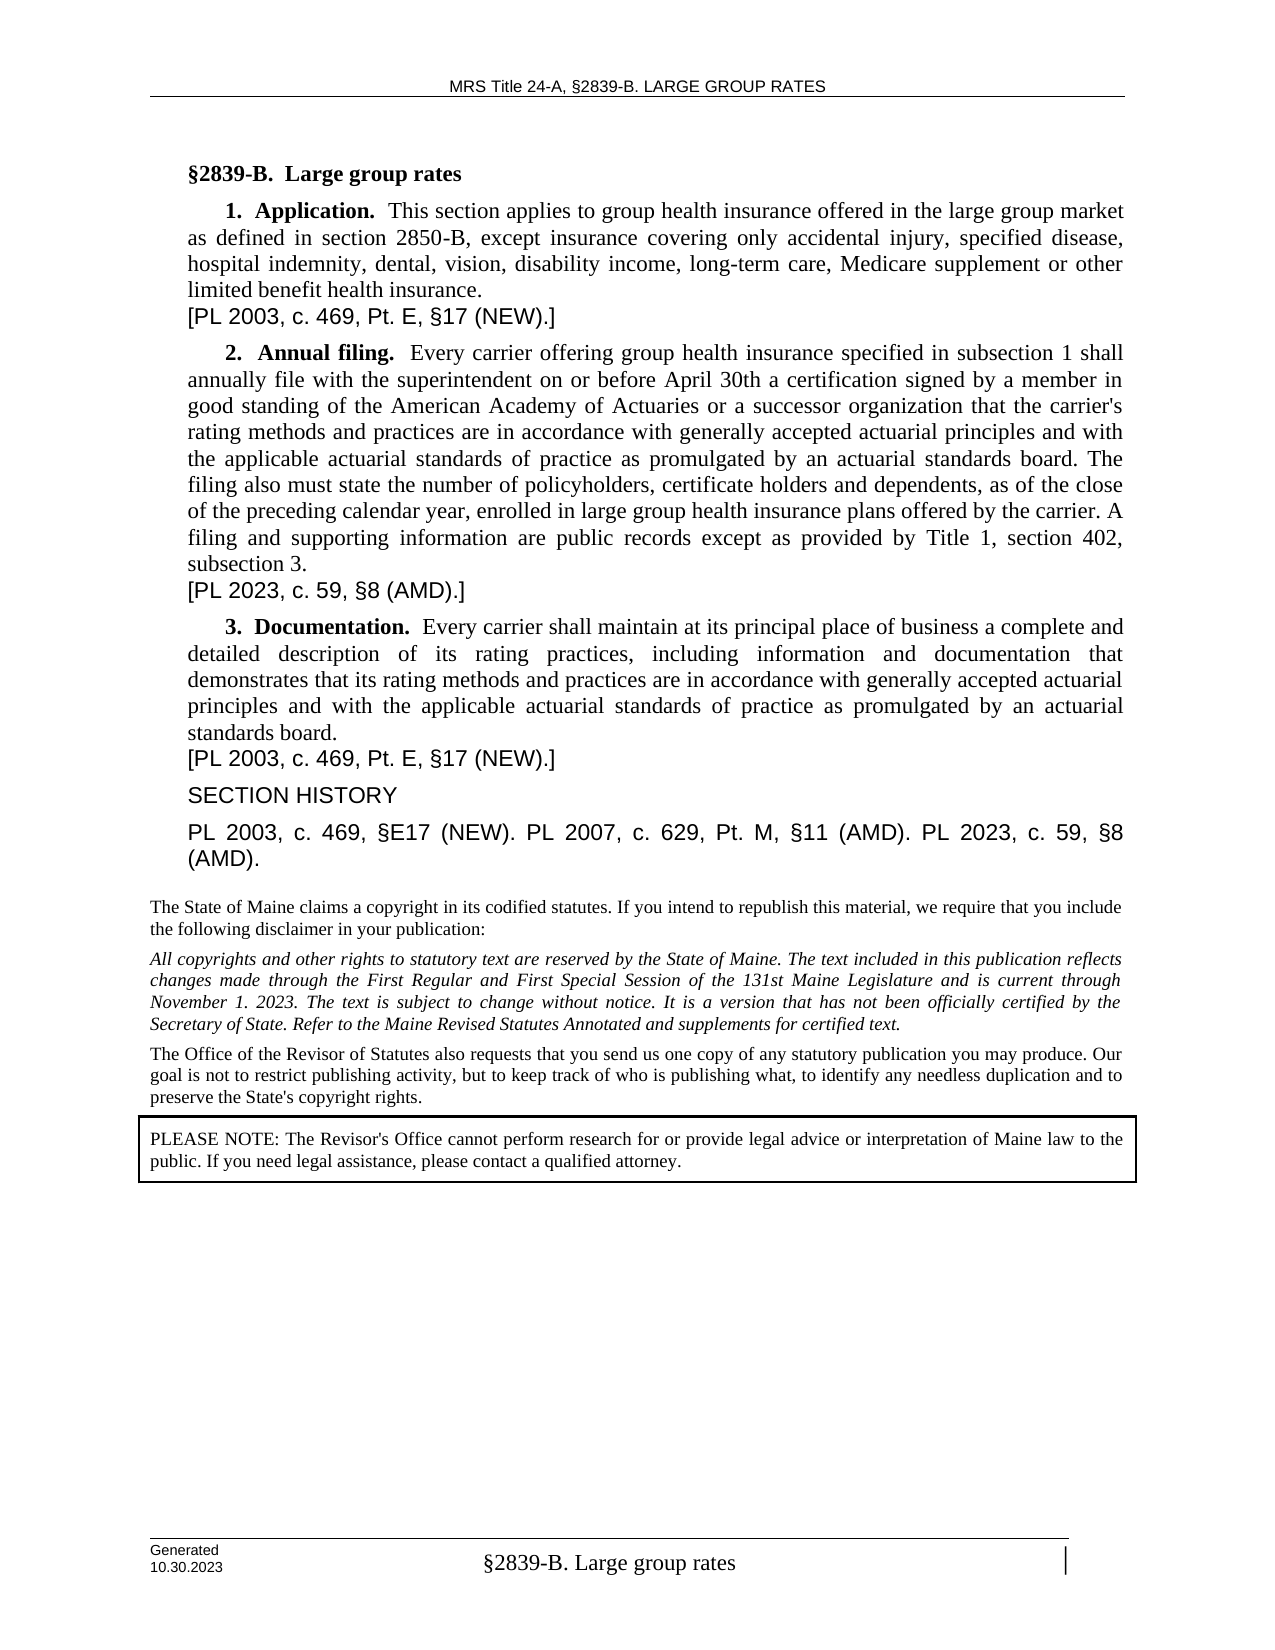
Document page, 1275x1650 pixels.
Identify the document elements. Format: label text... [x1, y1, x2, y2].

text [PL 2003, c. 469, Pt. E, §17 (NEW).] [187, 303, 1125, 329]
text 2. Annual filing. Every carrier offering group health insurance specified in subsection 1 shall annually file with the superintendent on or before April 30th a certification signed by a member in good standing of the American Academy of Actuaries or a successor organization that the carrier's rating methods and practices are in accordance with generally accepted actuarial principles and with the applicable actuarial standards of practice as promulgated by an actuarial standards board. The filing also must state the number of policyholders, certificate holders and dependents, as of the close of the preceding calendar year, enrolled in large group health insurance plans offered by the carrier. A filing and supporting information are public records except as provided by Title 1, section 402, subsection 3. [187, 339, 1125, 577]
text PLEASE NOTE: The Revisor's Office cannot perform research for or provide legal advice or interpretation of Maine law to the public. If you need legal assistance, please contact a qualified attorney. [140, 1118, 1135, 1181]
text PL 2003, c. 469, §E17 (NEW). PL 2007, c. 629, Pt. M, §11 (AMD). PL 2023, c. 59, §8 (AMD). [187, 819, 1125, 871]
text All copyrights and other rights to statutory text are reserved by the State of Maine. The text included in this publication reflects changes made through the First Regular and First Special Session of the 131st Maine Legislature and is current through November 1. 2023 . The text is subject to change without notice. It is a version that has not been officially certified by the Secretary of State. Refer to the Maine Revised Statutes Annotated and supplements for certified text. [150, 948, 1125, 1034]
text The Office of the Revisor of Statutes also requests that you send us one copy of any statutory publication you may produce. Our goal is not to restrict publishing activity, but to keep track of who is publishing what, to identify any needless duplication and to preserve the State's copyright rights. [150, 1042, 1125, 1107]
text 1. Application. This section applies to group health insurance offered in the large group market as defined in section 2850‑B, except insurance covering only accidental injury, specified disease, hospital indemnity, dental, vision, disability income, long-term care, Medicare supplement or other limited benefit health insurance. [187, 197, 1125, 303]
text [PL 2023, c. 59, §8 (AMD).] [187, 577, 1125, 603]
text [PL 2003, c. 469, Pt. E, §17 (NEW).] [187, 745, 1125, 771]
text SECTION HISTORY [187, 782, 1125, 808]
text The State of Maine claims a copyright in its codified statutes. If you intend to republish this material, we require that you include the following disclaimer in your publication: [150, 896, 1125, 939]
text §2839-B. Large group rates [187, 160, 1125, 187]
text 3. Documentation. Every carrier shall maintain at its principal place of business a complete and detailed description of its rating practices, including information and documentation that demonstrates that its rating methods and practices are in accordance with generally accepted actuarial principles and with the applicable actuarial standards of practice as promulgated by an actuarial standards board. [187, 613, 1125, 745]
